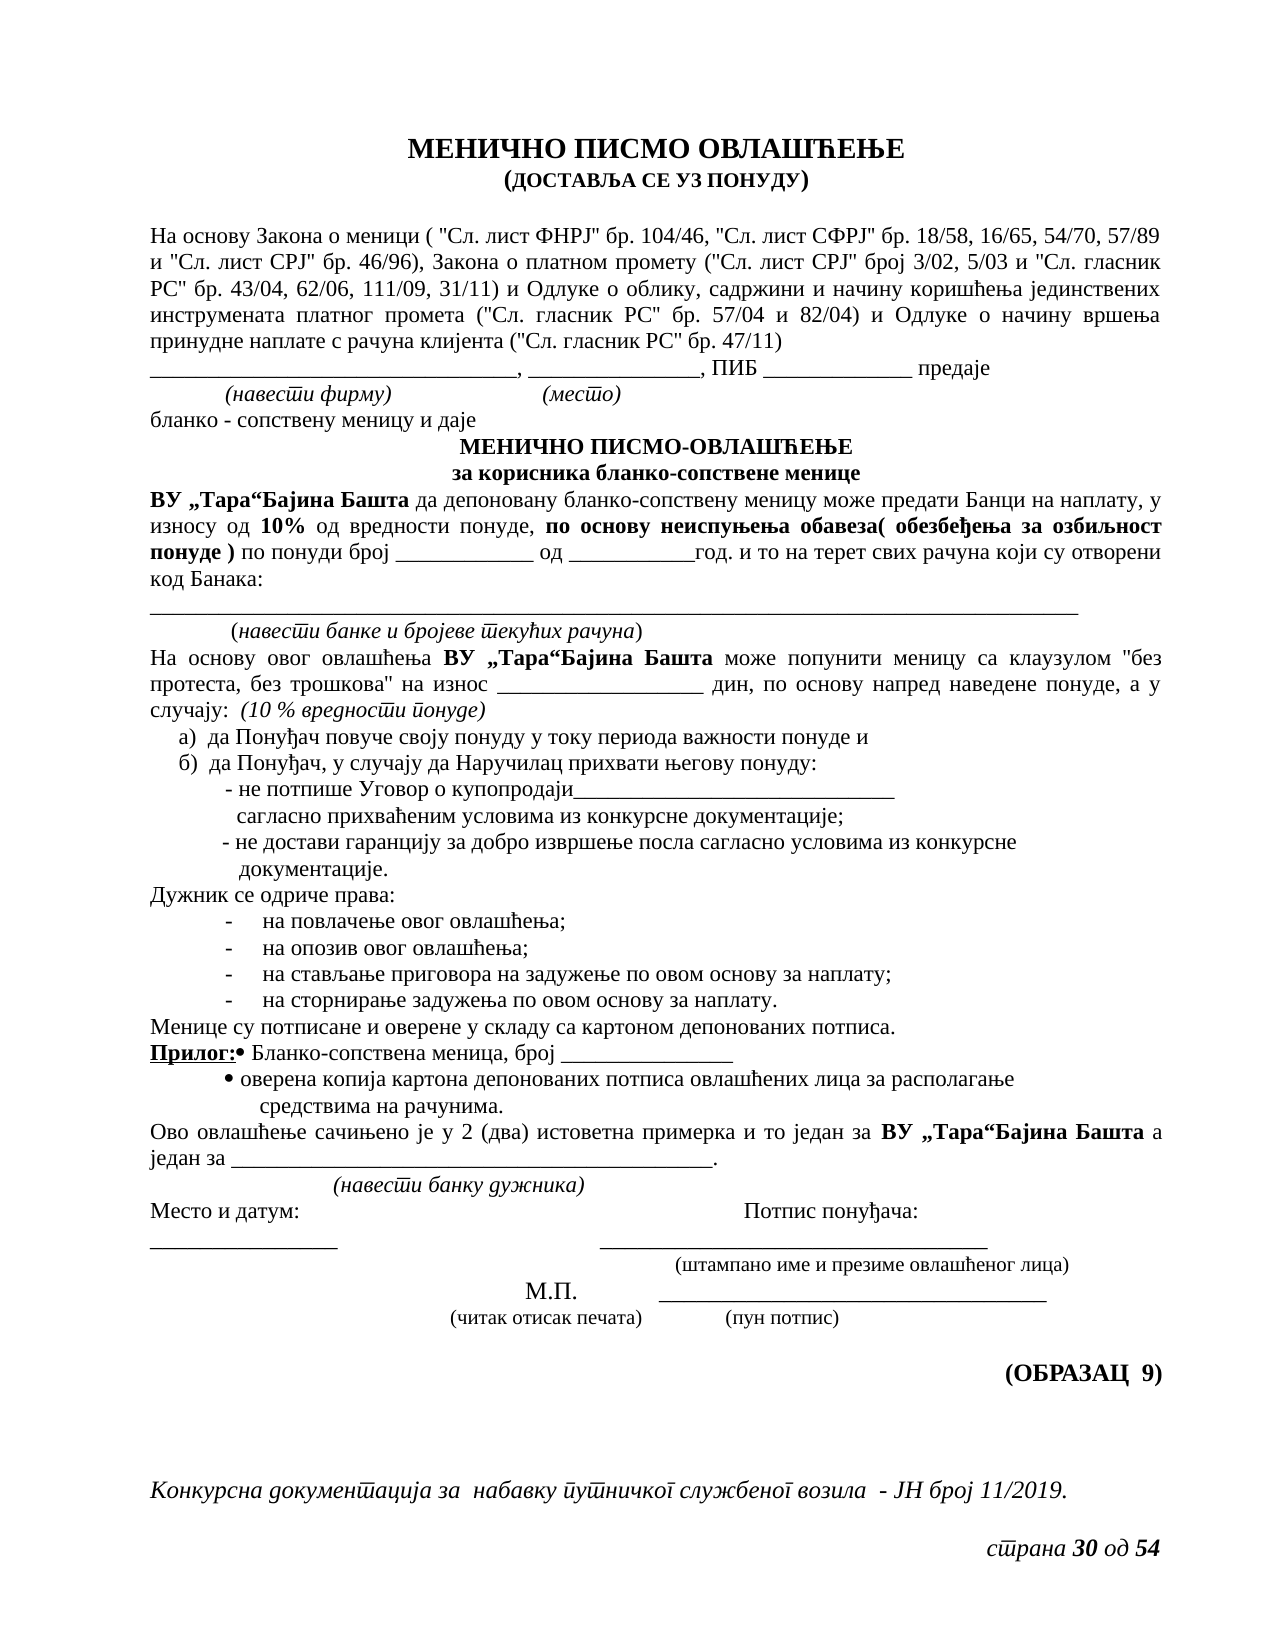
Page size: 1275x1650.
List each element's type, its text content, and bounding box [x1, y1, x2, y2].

text Дужник се одриче права: [150, 881, 1162, 907]
text (навести банку дужника) [150, 1171, 1162, 1197]
text МЕНИЧНО ПИСМО-ОВЛАШЋЕЊЕ [150, 433, 1162, 459]
text - не потпише Уговор о купопродаји____________________________ [225, 776, 1162, 802]
text Прилог: Бланко-сопствена меница, број _______________ [150, 1039, 1162, 1065]
text ________________________________, _______________, ПИБ _____________ предаје [150, 354, 1162, 380]
text Ово овлашћење сачињено је у 2 (два) истоветна примерка и то један за ВУ „Тара“Бајина Башта а један за __________________________________________. [150, 1118, 1162, 1171]
text средствима на рачунима. [225, 1092, 1162, 1118]
text (ОБРАЗАЦ 9) [150, 1358, 1162, 1387]
text сагласно прихваћеним условима из конкурсне документације; [225, 802, 1162, 828]
text Место и датум: Потпис понуђача: [150, 1197, 1162, 1223]
text - не достави гаранцију за добро извршење посла сагласно условима из конкурсне [187, 828, 1162, 854]
text Менице су потписане и оверене у складу са картоном депонованих потписа. [150, 1013, 1162, 1039]
text б) да Понуђач, у случају да Наручилац прихвати његову понуду: [150, 749, 1162, 776]
text _________________________________________________________________________________ (навести банке и бројеве текућих рачуна) [150, 591, 1162, 644]
text _______________ _______________________________ [150, 1223, 1162, 1252]
text оверена копија картона депонованих потписа овлашћених лица за располагање [225, 1065, 1162, 1092]
text (читак отисак печата) (пун потпис) [150, 1305, 1162, 1329]
text а) да Понуђач повуче своју понуду у току периода важности понуде и [150, 723, 1162, 749]
text бланко - сопствену меницу и даје [150, 407, 1162, 433]
text (штампано име и презиме овлашћеног лица) [150, 1252, 1162, 1276]
list на опозив овог овлашћења; [225, 934, 1162, 960]
text МЕНИЧНО ПИСМО ОВЛАШЋЕЊЕ [150, 131, 1162, 164]
text (ДОСТАВЉА СЕ УЗ ПОНУДУ) [150, 164, 1162, 193]
text за корисника бланко-сопствене менице [150, 459, 1162, 486]
list на сторнирање задужења по овом основу за наплату. [225, 986, 1162, 1013]
list на повлачење овог овлашћења; [225, 907, 1162, 934]
text документације. [187, 854, 1162, 881]
text На основу овог овлашћења ВУ „Тара“Бајина Башта може попунити меницу са клаузулом ''без протеста, без трошкова'' на износ __________________ дин, по основу напред наведене понуде, а у случају: (10 % вредности понуде) [150, 644, 1162, 723]
text На основу Закона о меници ( ''Сл. лист ФНРЈ'' бр. 104/46, ''Сл. лист СФРЈ'' бр. 18/58, 16/65, 54/70, 57/89 и ''Сл. лист СРЈ'' бр. 46/96), Закона о платном промету (''Сл. лист СРЈ'' број 3/02, 5/03 и ''Сл. гласник РС'' бр. 43/04, 62/06, 111/09, 31/11) и Одлуке о облику, садржини и начину коришћења јединствених инструмената платног промета (''Сл. гласник РС'' бр. 57/04 и 82/04) и Одлуке о начину вршења принудне наплате с рачуна клијента (''Сл. гласник РС'' бр. 47/11) [150, 222, 1162, 354]
text ВУ „Тара“Бајина Башта да депоновану бланко-сопствену меницу може предати Банци на наплату, у износу од 10% од вредности понуде, по основу неиспуњења обавеза( обезбеђења за озбиљност понуде ) по понуди број ____________ од ___________год. и то на терет свих рачуна који су отворени код Банака: [150, 486, 1162, 591]
text М.П. _______________________________ [450, 1276, 1162, 1305]
list на стављање приговора на задужење по овом основу за наплату; [225, 960, 1162, 986]
text (навести фирму) (место) [150, 380, 1162, 407]
